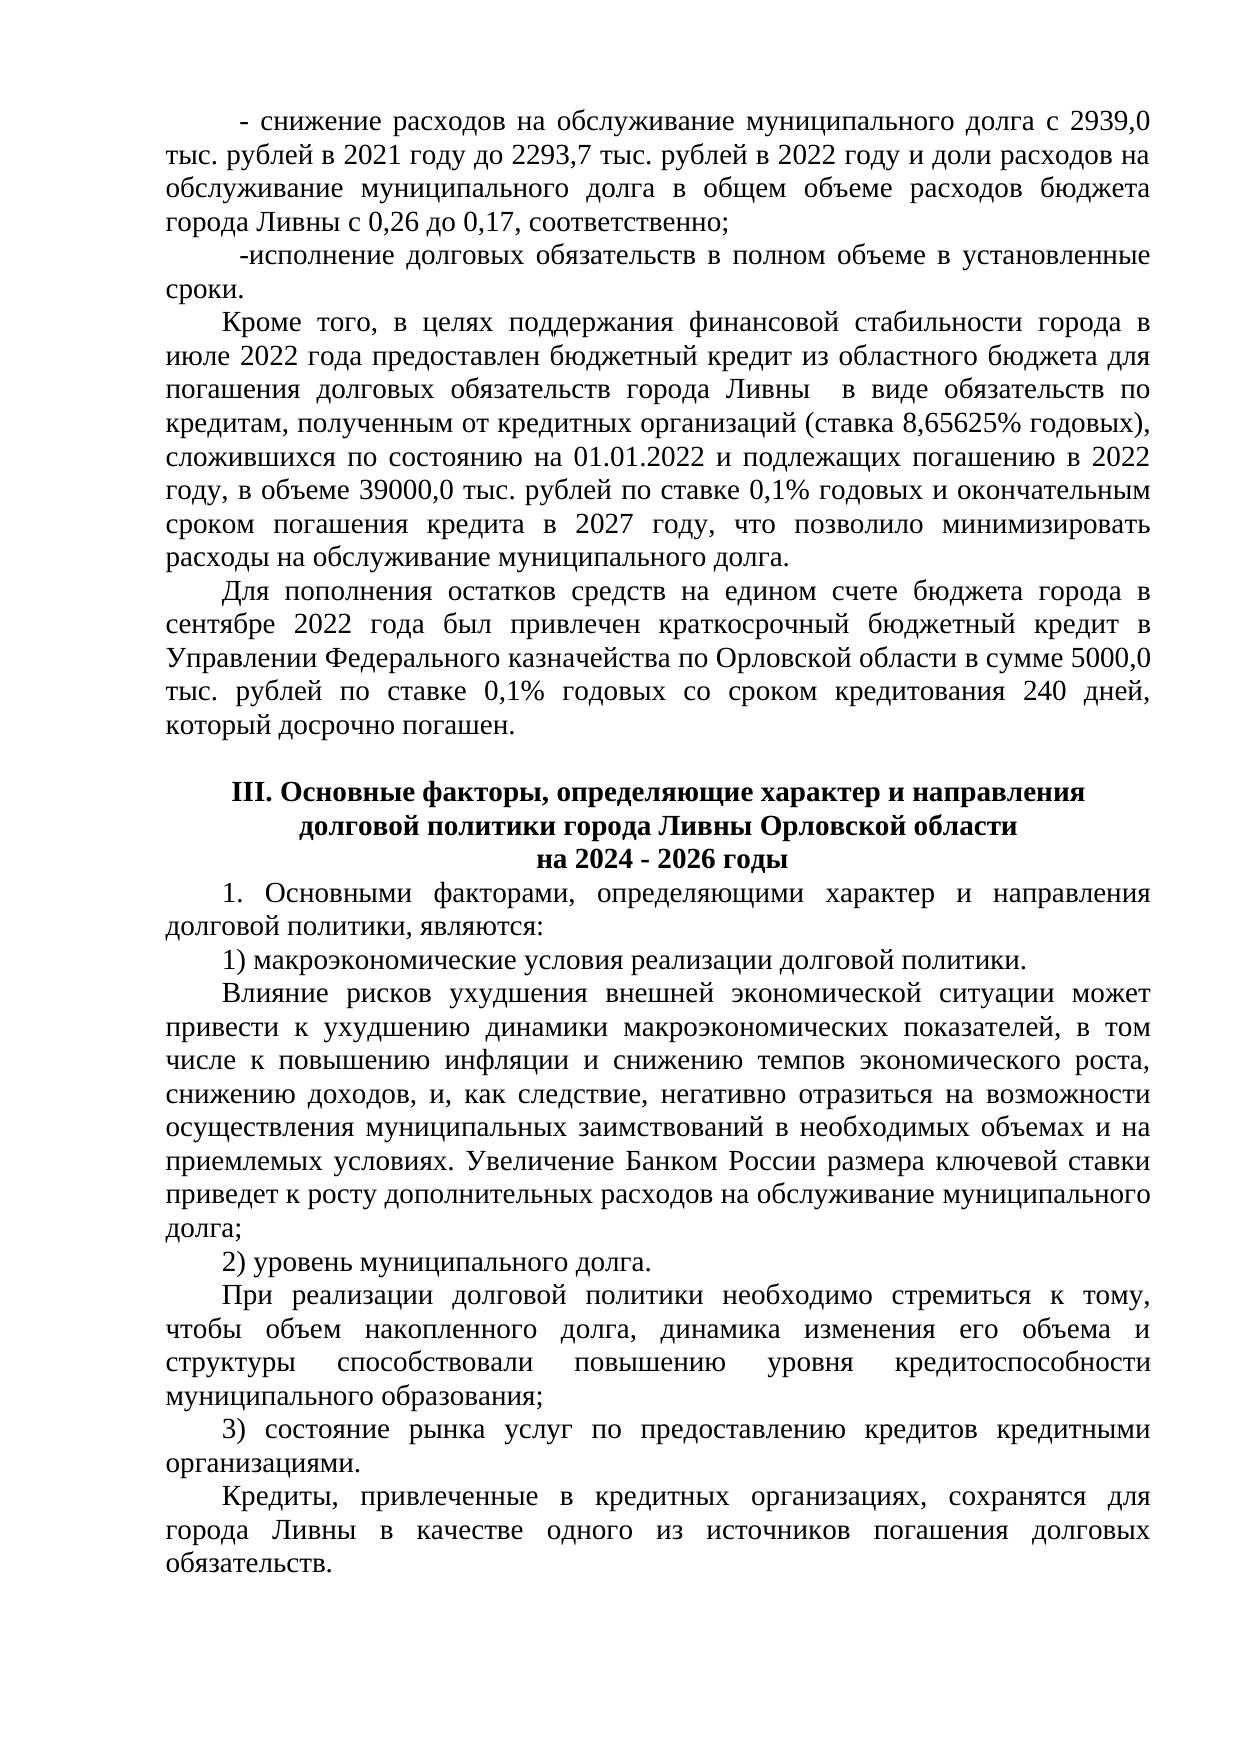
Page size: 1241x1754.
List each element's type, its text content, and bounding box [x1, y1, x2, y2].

text Влияние рисков ухудшения внешней экономической ситуации может привести к ухудшению динамики макроэкономических показателей, в том числе к повышению инфляции и снижению темпов экономического роста, снижению доходов, и, как следствие, негативно отразиться на возможности осуществления муниципальных заимствований в необходимых объемах и на приемлемых условиях. Увеличение Банком России размера ключевой ставки приведет к росту дополнительных расходов на обслуживание муниципального долга; [165, 975, 1152, 1244]
text 2) уровень муниципального долга. [165, 1244, 1152, 1277]
text Кредиты, привлеченные в кредитных организациях, сохранятся для города Ливны в качестве одного из источников погашения долговых обязательств. [165, 1478, 1152, 1579]
text 1) макроэкономические условия реализации долговой политики. [165, 942, 1152, 975]
text 3) состояние рынка услуг по предоставлению кредитов кредитными организациями. [165, 1411, 1152, 1478]
text на 2024 - 2026 годы [165, 841, 1152, 875]
text - снижение расходов на обслуживание муниципального долга с 2939,0 тыс. рублей в 2021 году до 2293,7 тыс. рублей в 2022 году и доли расходов на обслуживание муниципального долга в общем объеме расходов бюджета города Ливны с 0,26 до 0,17, соответственно; [165, 103, 1152, 237]
text -исполнение долговых обязательств в полном объеме в установленные сроки. [165, 237, 1152, 304]
text III. Основные факторы, определяющие характер и направления [165, 774, 1152, 808]
text При реализации долговой политики необходимо стремиться к тому, чтобы объем накопленного долга, динамика изменения его объема и структуры способствовали повышению уровня кредитоспособности муниципального образования; [165, 1277, 1152, 1411]
text долговой политики города Ливны Орловской области [165, 808, 1152, 841]
text 1. Основными факторами, определяющими характер и направления долговой политики, являются: [165, 875, 1152, 942]
text Кроме того, в целях поддержания финансовой стабильности города в июле 2022 года предоставлен бюджетный кредит из областного бюджета для погашения долговых обязательств города Ливны в виде обязательств по кредитам, полученным от кредитных организаций (ставка 8,65625% годовых), сложившихся по состоянию на 01.01.2022 и подлежащих погашению в 2022 году, в объеме 39000,0 тыс. рублей по ставке 0,1% годовых и окончательным сроком погашения кредита в 2027 году, что позволило минимизировать расходы на обслуживание муниципального долга. [165, 304, 1152, 573]
text Для пополнения остатков средств на едином счете бюджета города в сентябре 2022 года был привлечен краткосрочный бюджетный кредит в Управлении Федерального казначейства по Орловской области в сумме 5000,0 тыс. рублей по ставке 0,1% годовых со сроком кредитования 240 дней, который досрочно погашен. [165, 573, 1152, 741]
